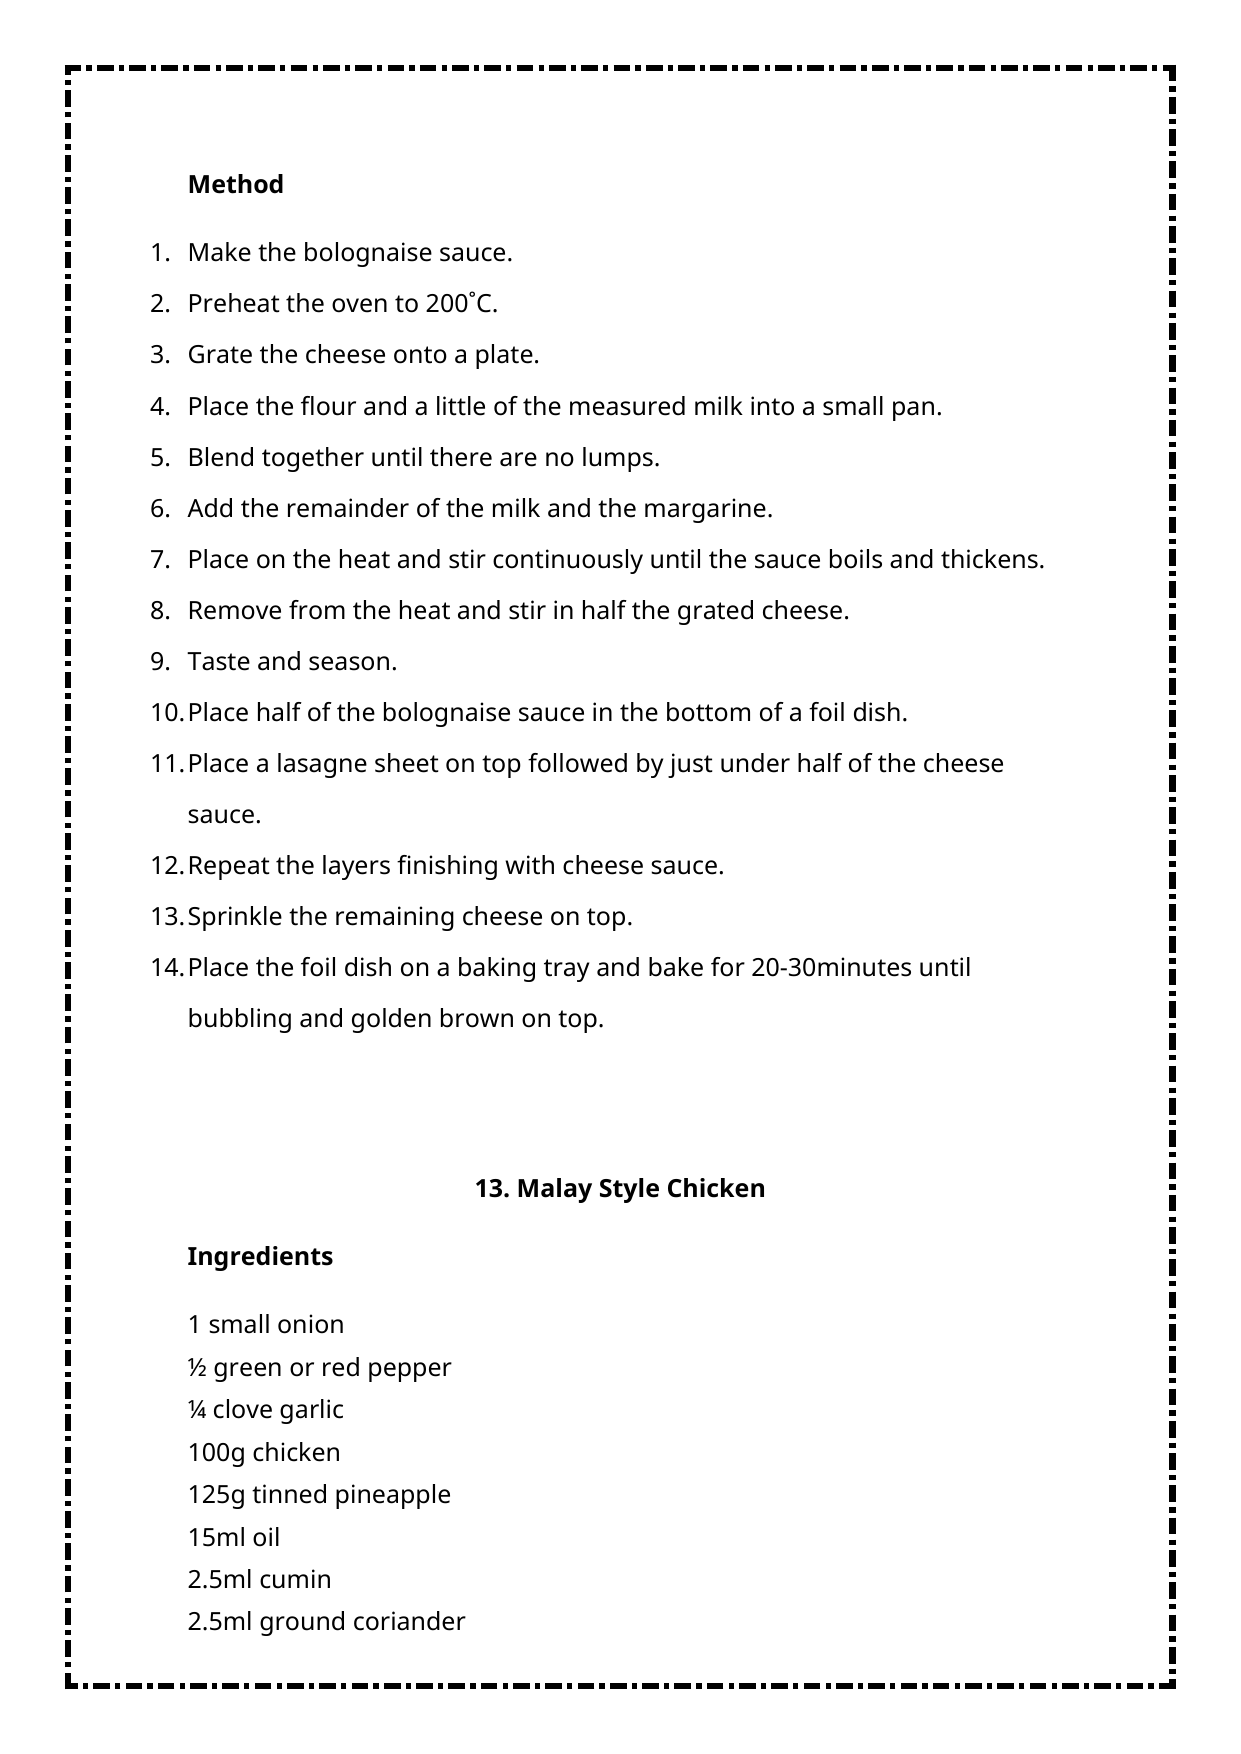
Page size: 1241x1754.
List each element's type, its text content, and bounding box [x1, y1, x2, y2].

list Place the flour and a little of the measured milk into a small pan. [150, 388, 1053, 422]
text 13. Malay Style Chicken [187, 1171, 1053, 1205]
list Grate the cheese onto a plate. [150, 337, 1053, 371]
text 125g tinned pineapple [187, 1477, 1053, 1511]
list Taste and season. [150, 643, 1053, 677]
text 1 small onion [187, 1307, 1053, 1341]
list Remove from the heat and stir in half the grated cheese. [150, 592, 1053, 626]
list Place a lasagne sheet on top followed by just under half of the cheese sauce. [150, 746, 1053, 831]
list Repeat the layers finishing with cheese sauce. [150, 848, 1053, 882]
list Add the remainder of the milk and the margarine. [150, 490, 1053, 524]
text 2.5ml ground coriander [187, 1604, 1053, 1638]
list Place on the heat and stir continuously until the sauce boils and thickens. [150, 541, 1053, 575]
list Place half of the bolognaise sauce in the bottom of a foil dish. [150, 694, 1053, 728]
text ½ green or red pepper [187, 1349, 1053, 1384]
list Sprinkle the remaining cheese on top. [150, 899, 1053, 933]
list Preheat the oven to 200˚C. [150, 286, 1053, 320]
text 2.5ml cumin [187, 1562, 1053, 1596]
text Ingredients [187, 1239, 1053, 1273]
list Blend together until there are no lumps. [150, 439, 1053, 473]
text 100g chicken [187, 1434, 1053, 1468]
text Method [187, 167, 1053, 201]
list Place the foil dish on a baking tray and bake for 20-30minutes until bubbling and golden brown on top. [150, 950, 1053, 1035]
list Make the bolognaise sauce. [150, 235, 1053, 269]
text 15ml oil [187, 1519, 1053, 1553]
text ¼ clove garlic [187, 1392, 1053, 1426]
